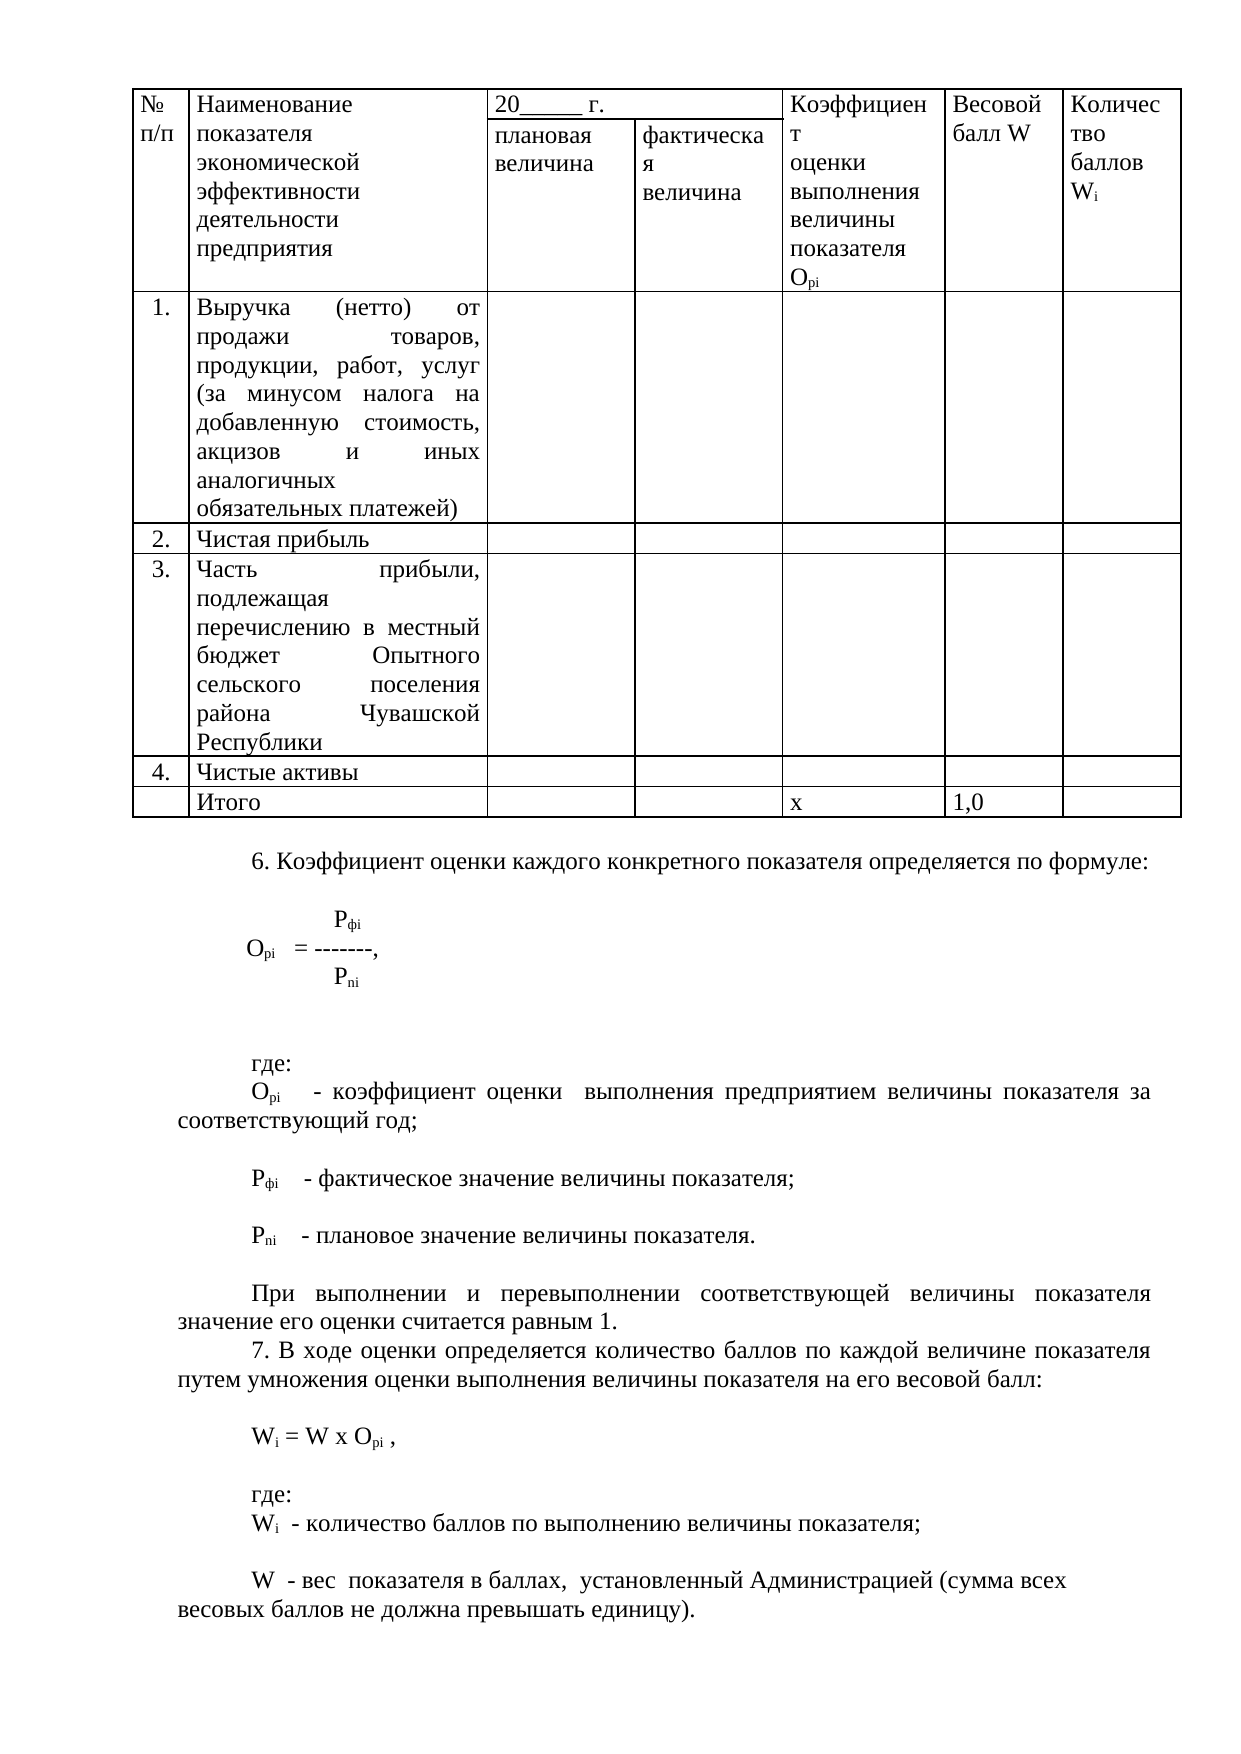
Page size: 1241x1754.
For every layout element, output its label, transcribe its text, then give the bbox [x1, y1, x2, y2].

text Рфi [177, 904, 1152, 933]
table_cell [946, 292, 1062, 522]
table_cell Чистые активы [190, 757, 487, 786]
text Оpi = -------, [177, 933, 1152, 961]
table_cell [636, 554, 782, 755]
table_cell [636, 292, 782, 522]
table_cell Итого [190, 787, 487, 816]
table_cell [1064, 292, 1180, 522]
table_cell фактическая величина [636, 120, 782, 291]
text Рni - плановое значение величины показателя. [177, 1220, 1152, 1249]
table_cell [488, 554, 634, 755]
table_cell [783, 554, 944, 755]
table_cell [946, 554, 1062, 755]
table_cell Часть прибыли, подлежащая перечислению в местный бюджет Опытного сельского поселения района Чувашской Республики [190, 554, 487, 755]
table_cell [134, 787, 188, 816]
text При выполнении и перевыполнении соответствующей величины показателя значение его оценки считается равным 1. [177, 1278, 1152, 1335]
table_cell 1,0 [946, 787, 1062, 816]
table_cell [783, 292, 944, 522]
table_cell [488, 292, 634, 522]
table_cell [636, 524, 782, 553]
table_cell [946, 524, 1062, 553]
text 6. Коэффициент оценки каждого конкретного показателя определяется по формуле: [177, 846, 1152, 875]
table_cell [636, 757, 782, 786]
text где: [177, 1048, 1152, 1076]
table_cell Выручка (нетто) от продажи товаров, продукции, работ, услуг (за минусом налога на добавленную стоимость, акцизов и иных аналогичных обязательных платежей) [190, 292, 487, 522]
text Оpi - коэффициент оценки выполнения предприятием величины показателя за соответствующий год; [177, 1076, 1152, 1134]
table_cell [783, 524, 944, 553]
table_header Весовой балл W [946, 90, 1062, 291]
table_header № п/п [134, 90, 188, 291]
table_cell [946, 757, 1062, 786]
text W - вес показателя в баллах, установленный Администрацией (сумма всех весовых баллов не должна превышать единицу). [177, 1565, 1152, 1623]
table_cell [636, 787, 782, 816]
text где: [177, 1479, 1152, 1508]
table_cell [783, 757, 944, 786]
table_cell x [783, 787, 944, 816]
table_cell 2. [134, 524, 188, 553]
text Wi = W x Оpi , [177, 1421, 1152, 1450]
text Рфi - фактическое значение величины показателя; [177, 1163, 1152, 1191]
table_cell [488, 757, 634, 786]
table_cell 3. [134, 554, 188, 755]
table_cell 1. [134, 292, 188, 522]
text Wi - количество баллов по выполнению величины показателя; [177, 1508, 1152, 1536]
table_cell [1064, 787, 1180, 816]
table_cell [1064, 757, 1180, 786]
table_cell [1064, 554, 1180, 755]
table_header Наименование показателя экономической эффективности деятельности предприятия [190, 90, 487, 291]
table_cell [1064, 524, 1180, 553]
table_cell 4. [134, 757, 188, 786]
table_header 20_____ г. [488, 90, 782, 118]
table_cell Чистая прибыль [190, 524, 487, 553]
text Рni [177, 961, 1152, 990]
table_cell плановая величина [488, 120, 634, 291]
table_header Количес тво баллов Wi [1064, 90, 1180, 291]
table_cell [488, 524, 634, 553]
table_header Коэффициент оценки выполнения величины показателя Оpi [783, 90, 944, 291]
text 7. В ходе оценки определяется количество баллов по каждой величине показателя путем умножения оценки выполнения величины показателя на его весовой балл: [177, 1335, 1152, 1393]
table_cell [488, 787, 634, 816]
